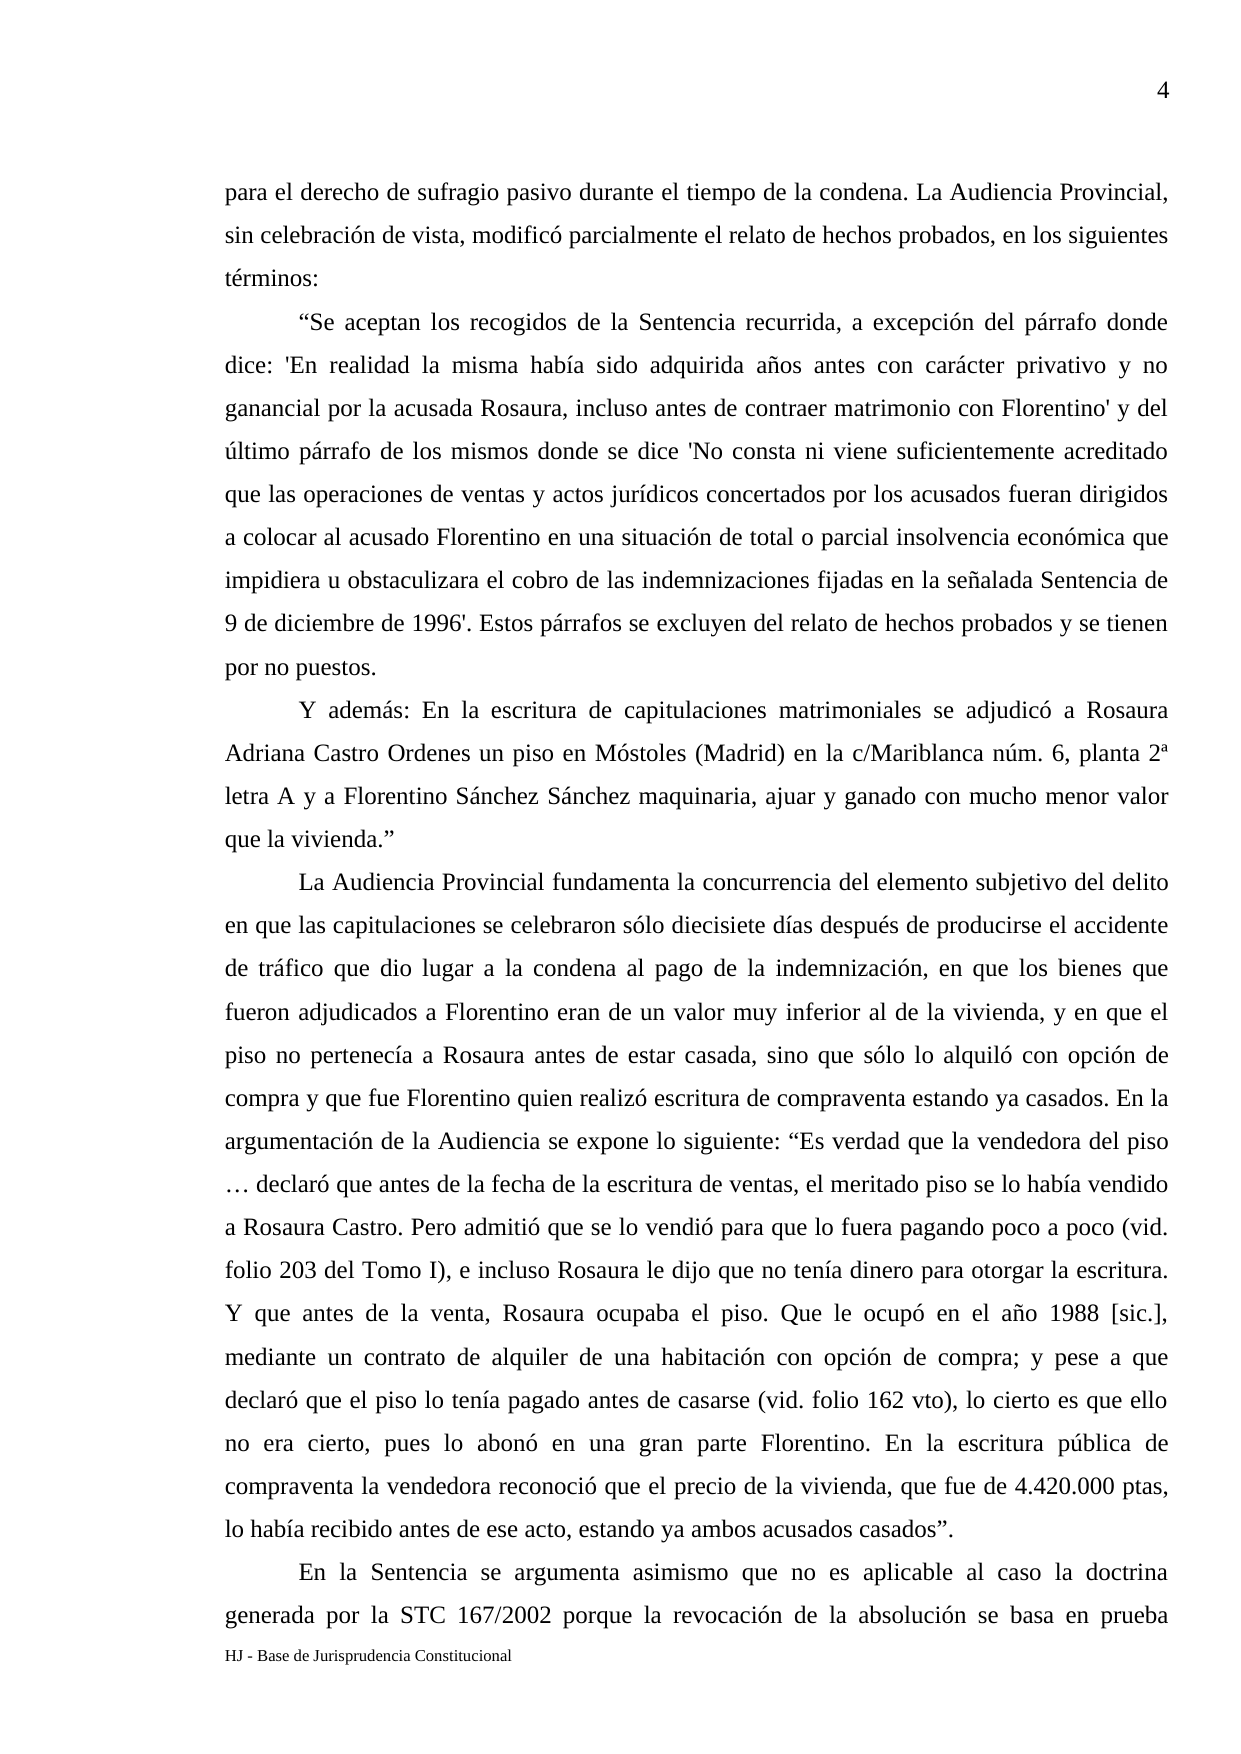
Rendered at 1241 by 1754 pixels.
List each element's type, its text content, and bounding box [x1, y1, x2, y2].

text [224, 177, 1169, 292]
text “Se aceptan los recogidos de la Sentencia recurrida, a excepción del párrafo donde dice: 'En realidad la misma había sido adquirida años antes con carácter privativo y no ganancial por la acusada Rosaura, incluso antes de contraer matrimonio con Florentino' y del último párrafo de los mismos donde se dice 'No consta ni viene suficientemente acreditado que las operaciones de ventas y actos jurídicos concertados por los acusados fueran dirigidos a colocar al acusado Florentino en una situación de total o parcial insolvencia económica que impidiera u obstaculizara el cobro de las indemnizaciones fijadas en la señalada Sentencia de 9 de diciembre de 1996'. Estos párrafos se excluyen del relato de hechos probados y se tienen por no puestos. [224, 307, 1169, 680]
text Y además: En la escritura de capitulaciones matrimoniales se adjudicó a Rosaura Adriana Castro Ordenes un piso en Móstoles (Madrid) en la c/Mariblanca núm. 6, planta 2ª letra A y a Florentino Sánchez Sánchez maquinaria, ajuar y ganado con mucho menor valor que la vivienda.” [224, 695, 1169, 853]
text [224, 1557, 1169, 1629]
text La Audiencia Provincial fundamenta la concurrencia del elemento subjetivo del delito en que las capitulaciones se celebraron sólo diecisiete días después de producirse el accidente de tráfico que dio lugar a la condena al pago de la indemnización, en que los bienes que fueron adjudicados a Florentino eran de un valor muy inferior al de la vivienda, y en que el piso no pertenecía a Rosaura antes de estar casada, sino que sólo lo alquiló con opción de compra y que fue Florentino quien realizó escritura de compraventa estando ya casados. En la argumentación de la Audiencia se expone lo siguiente: “Es verdad que la vendedora del piso … declaró que antes de la fecha de la escritura de ventas, el meritado piso se lo había vendido a Rosaura Castro. Pero admitió que se lo vendió para que lo fuera pagando poco a poco (vid. folio 203 del Tomo I), e incluso Rosaura le dijo que no tenía dinero para otorgar la escritura. Y que antes de la venta, Rosaura ocupaba el piso. Que le ocupó en el año 1988 [sic.], mediante un contrato de alquiler de una habitación con opción de compra; y pese a que declaró que el piso lo tenía pagado antes de casarse (vid. folio 162 vto), lo cierto es que ello no era cierto, pues lo abonó en una gran parte Florentino. En la escritura pública de compraventa la vendedora reconoció que el precio de la vivienda, que fue de 4.420.000 ptas, lo había recibido antes de ese acto, estando ya ambos acusados casados”. [224, 867, 1169, 1543]
